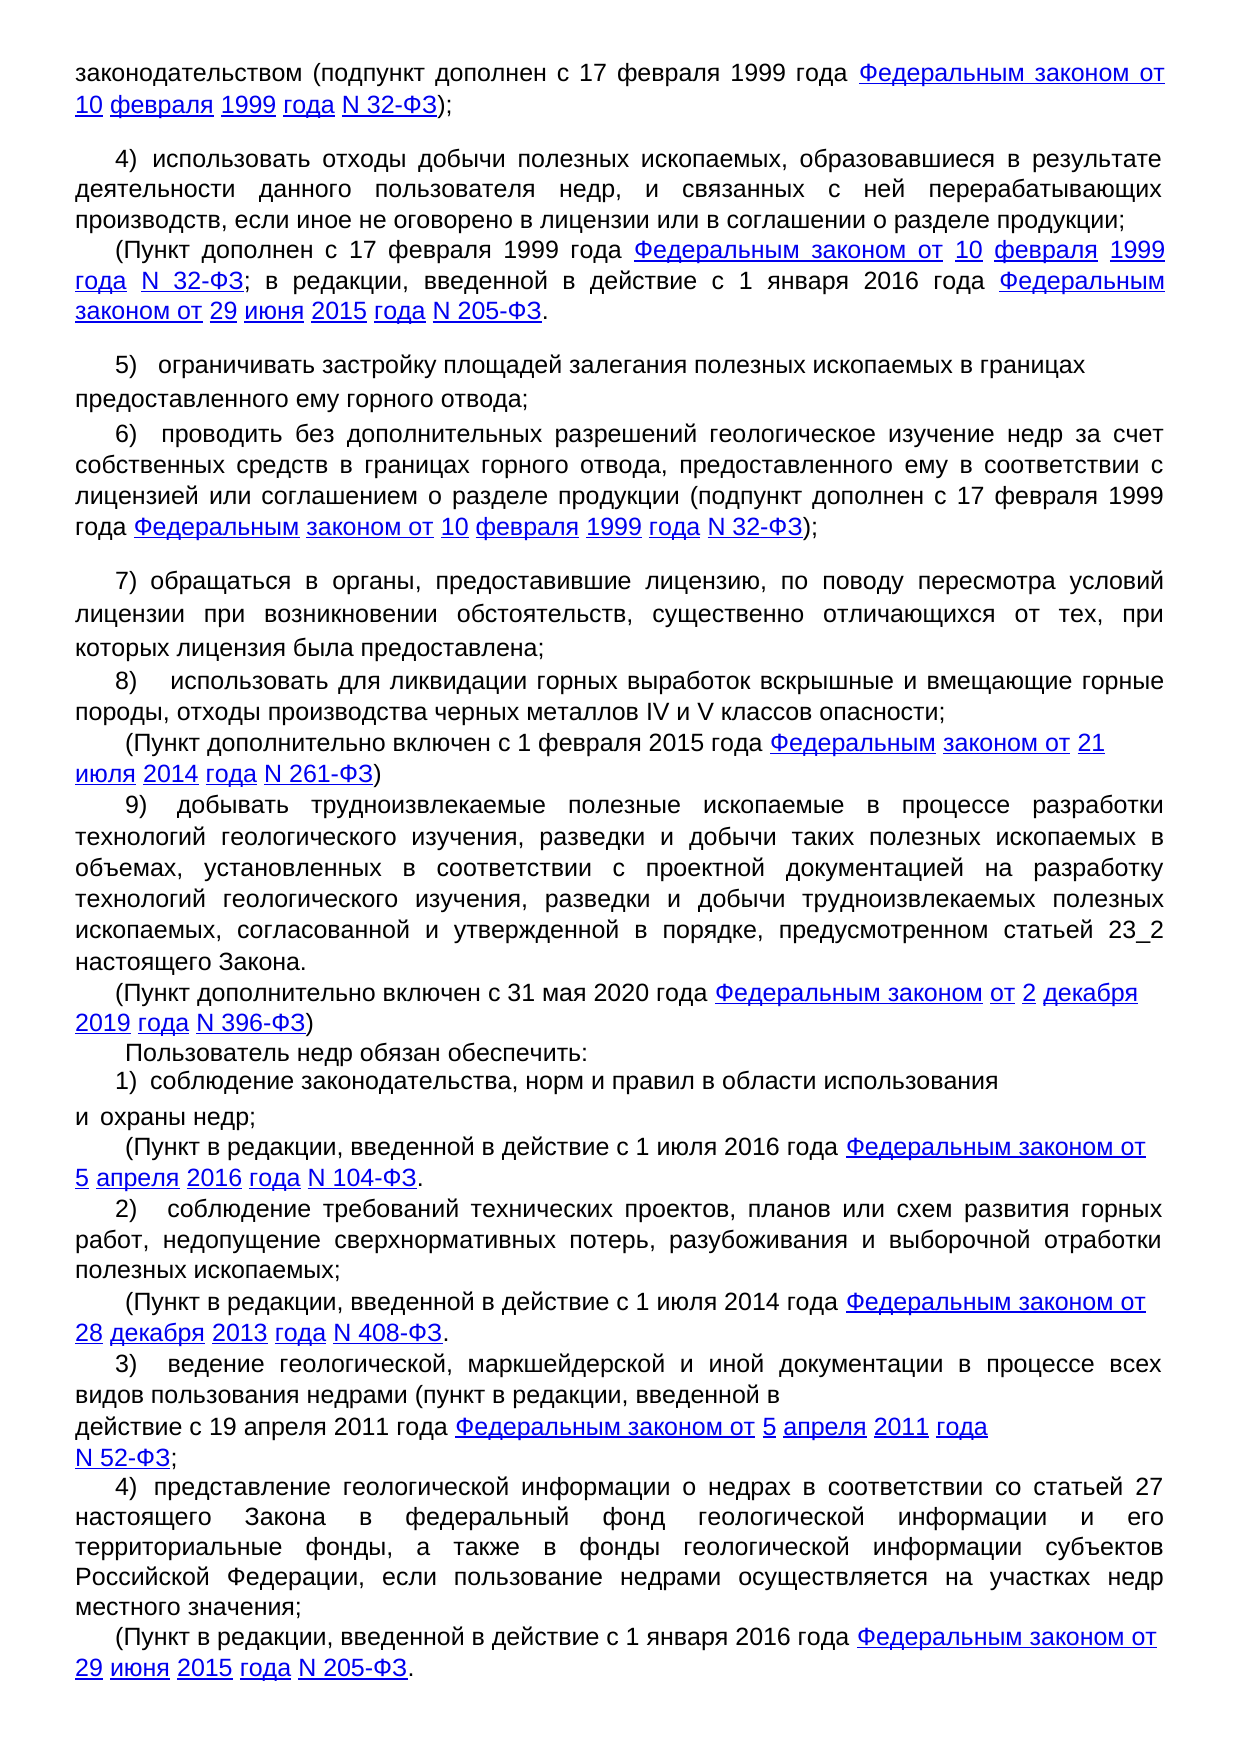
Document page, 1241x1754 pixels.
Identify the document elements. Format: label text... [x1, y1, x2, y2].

list представление геологической информации о недрах в соответствии со статьей 27 настоящего Закона в федеральный фонд геологической информации и его территориальные фонды, а также в фонды геологической информации субъектов Российской Федерации, если пользование недрами осуществляется на участках недр местного значения; [75, 1471, 1165, 1621]
text (Пункт дополнительно включен с 31 мая 2020 года Федеральным законом от 2 декабря 2019 года N 396-ФЗ) [75, 978, 1163, 1037]
list добывать трудноизвлекаемые полезные ископаемые в процессе разработки технологий геологического изучения, разведки и добычи таких полезных ископаемых в объемах, установленных в соответствии с проектной документацией на разработку технологий геологического изучения, разведки и добычи трудноизвлекаемых полезных ископаемых, согласованной и утвержденной в порядке, предусмотренном статьей 23_2 настоящего Закона. [75, 791, 1165, 976]
list обращаться в органы, предоставившие лицензию, по поводу пересмотра условий лицензии при возникновении обстоятельств, существенно отличающихся от тех, при которых лицензия была предоставлена; [75, 566, 1165, 661]
text действие с 19 апреля 2011 года Федеральным законом от 5 апреля 2011 года [75, 1412, 1165, 1440]
text (Пункт в редакции, введенной в действие с 1 июля 2014 года Федеральным законом от 28 декабря 2013 года N 408-ФЗ. [75, 1286, 1165, 1346]
list охраны недр; [75, 1101, 1165, 1130]
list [75, 58, 1165, 119]
text (Пункт в редакции, введенной в действие с 1 июля 2016 года Федеральным законом от 5 апреля 2016 года N 104-ФЗ. [75, 1131, 1165, 1191]
list соблюдение законодательства, норм и правил в области использования [115, 1066, 1165, 1095]
list ограничивать застройку площадей залегания полезных ископаемых в границах предоставленного ему горного отвода; [75, 350, 1163, 413]
list соблюдение требований технических проектов, планов или схем развития горных работ, недопущение сверхнормативных потерь, разубоживания и выборочной отработки полезных ископаемых; [75, 1194, 1163, 1284]
list проводить без дополнительных разрешений геологическое изучение недр за счет собственных средств в границах горного отвода, предоставленного ему в соответствии с лицензией или соглашением о разделе продукции (подпункт дополнен с 17 февраля 1999 года Федеральным законом от 10 февраля 1999 года N 32-ФЗ); [75, 419, 1165, 541]
list ведение геологической, маркшейдерской и иной документации в процессе всех видов пользования недрами (пункт в редакции, введенной в [75, 1349, 1163, 1409]
text Пользователь недр обязан обеспечить: [125, 1038, 1165, 1066]
text N 52-ФЗ; [75, 1443, 1165, 1471]
text (Пункт в редакции, введенной в действие с 1 января 2016 года Федеральным законом от 29 июня 2015 года N 205-ФЗ. [75, 1622, 1165, 1682]
list использовать для ликвидации горных выработок вскрышные и вмещающие горные породы, отходы производства черных металлов IV и V классов опасности; [75, 666, 1165, 726]
list использовать отходы добычи полезных ископаемых, образовавшиеся в результате деятельности данного пользователя недр, и связанных с ней перерабатывающих производств, если иное не оговорено в лицензии или в соглашении о разделе продукции; [75, 144, 1163, 233]
text (Пункт дополнительно включен с 1 февраля 2015 года Федеральным законом от 21 июля 2014 года N 261-ФЗ) [75, 728, 1163, 788]
text (Пункт дополнен с 17 февраля 1999 года Федеральным законом от 10 февраля 1999 года N 32-ФЗ; в редакции, введенной в действие с 1 января 2016 года Федеральным законом от 29 июня 2015 года N 205-ФЗ. [75, 236, 1165, 325]
